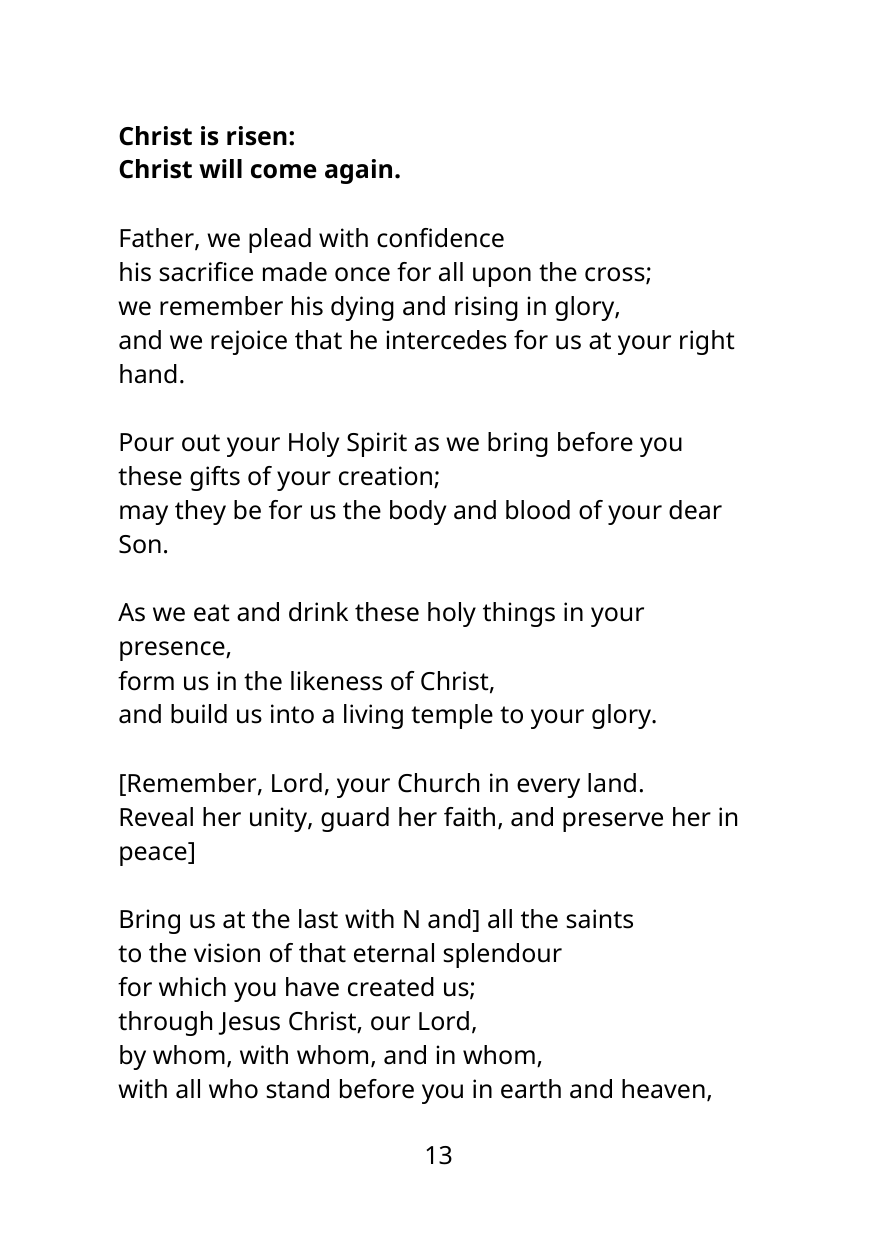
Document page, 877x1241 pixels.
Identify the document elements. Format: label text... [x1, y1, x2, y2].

text Pour out your Holy Spirit as we bring before you these gifts of your creation; may they be for us the body and blood of your dear Son. [118, 425, 759, 561]
text [Remember, Lord, your Church in every land. Reveal her unity, guard her faith, and preserve her in peace] [118, 765, 759, 867]
text Christ is risen: Christ will come again. [118, 118, 759, 186]
text As we eat and drink these holy things in your presence, form us in the likeness of Christ, and build us into a living temple to your glory. [118, 595, 759, 731]
text Father, we plead with confidence his sacrifice made once for all upon the cross; we remember his dying and rising in glory, and we rejoice that he intercedes for us at your right hand. [118, 220, 759, 391]
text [118, 902, 759, 1106]
